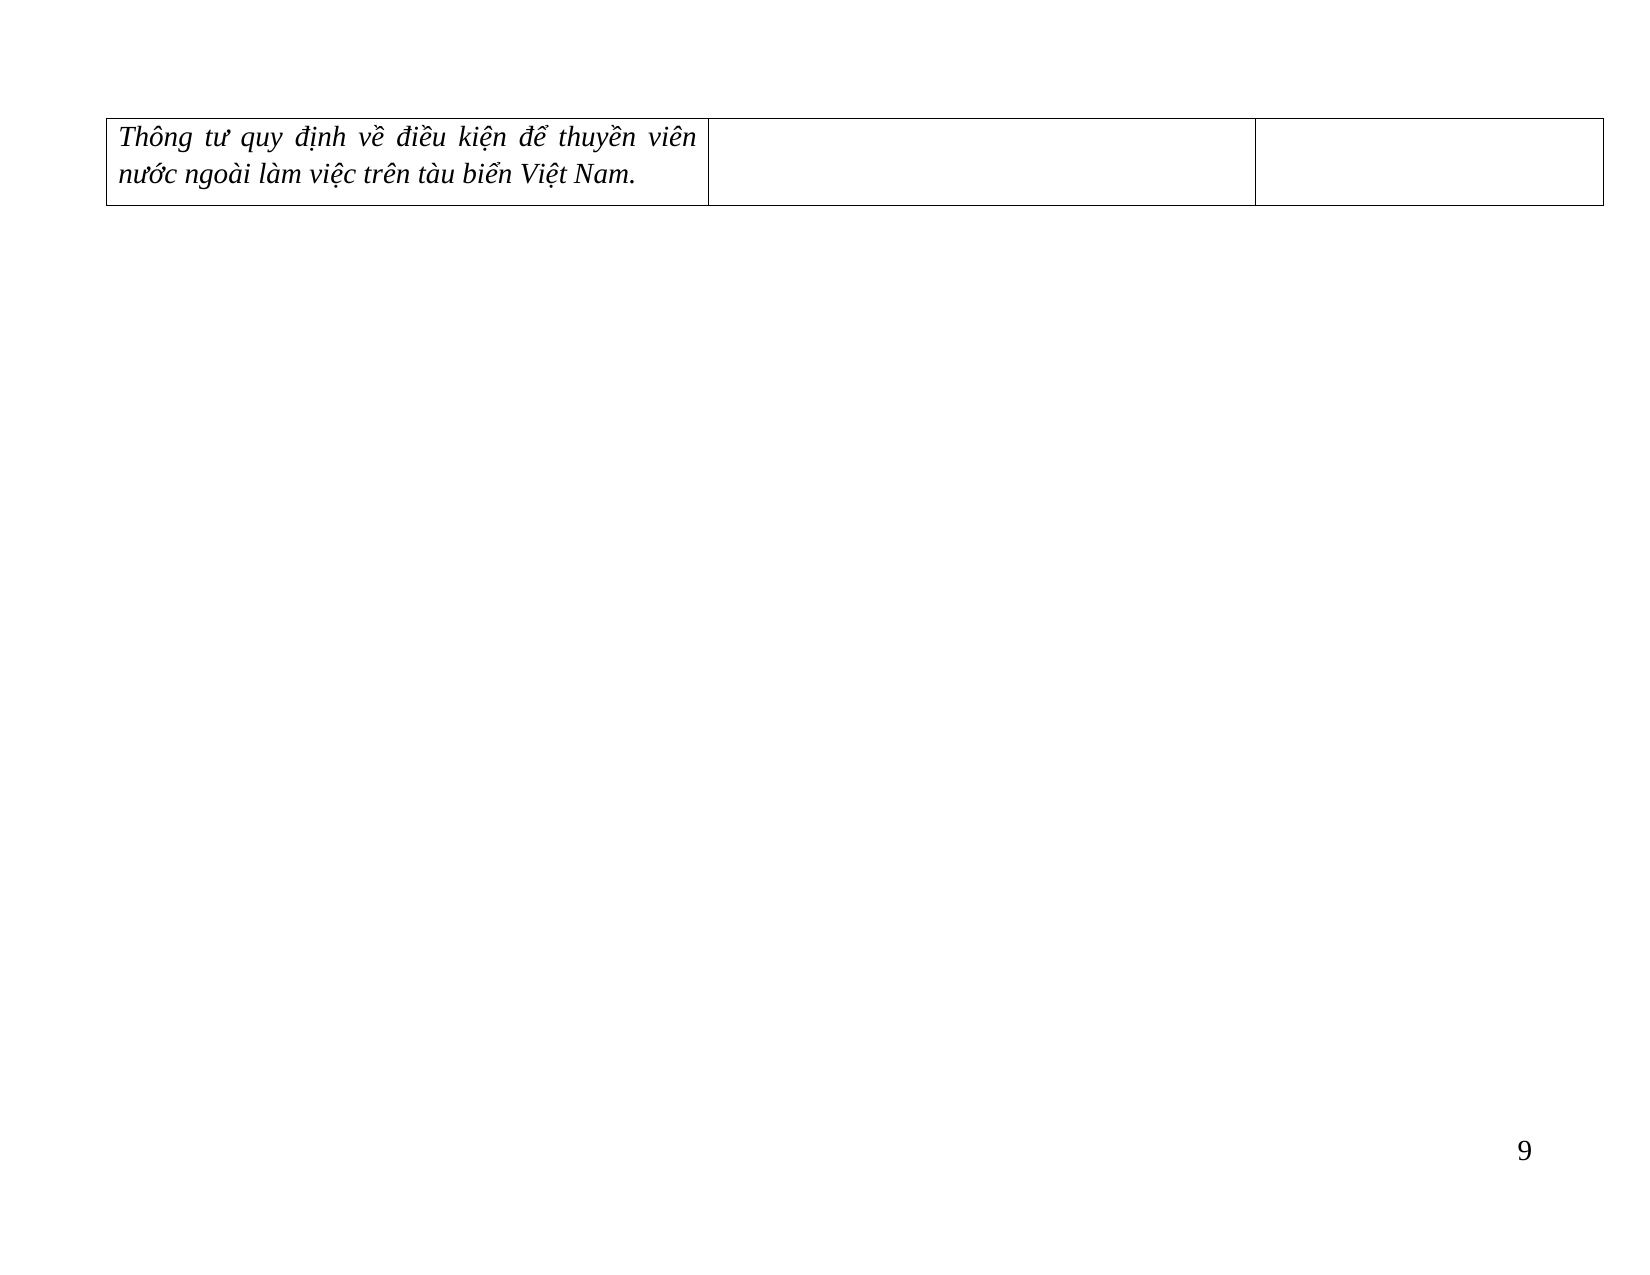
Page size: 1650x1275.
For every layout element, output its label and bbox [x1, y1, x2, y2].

table_cell [709, 119, 1255, 205]
table_cell [107, 119, 708, 205]
table_cell [1256, 119, 1603, 205]
